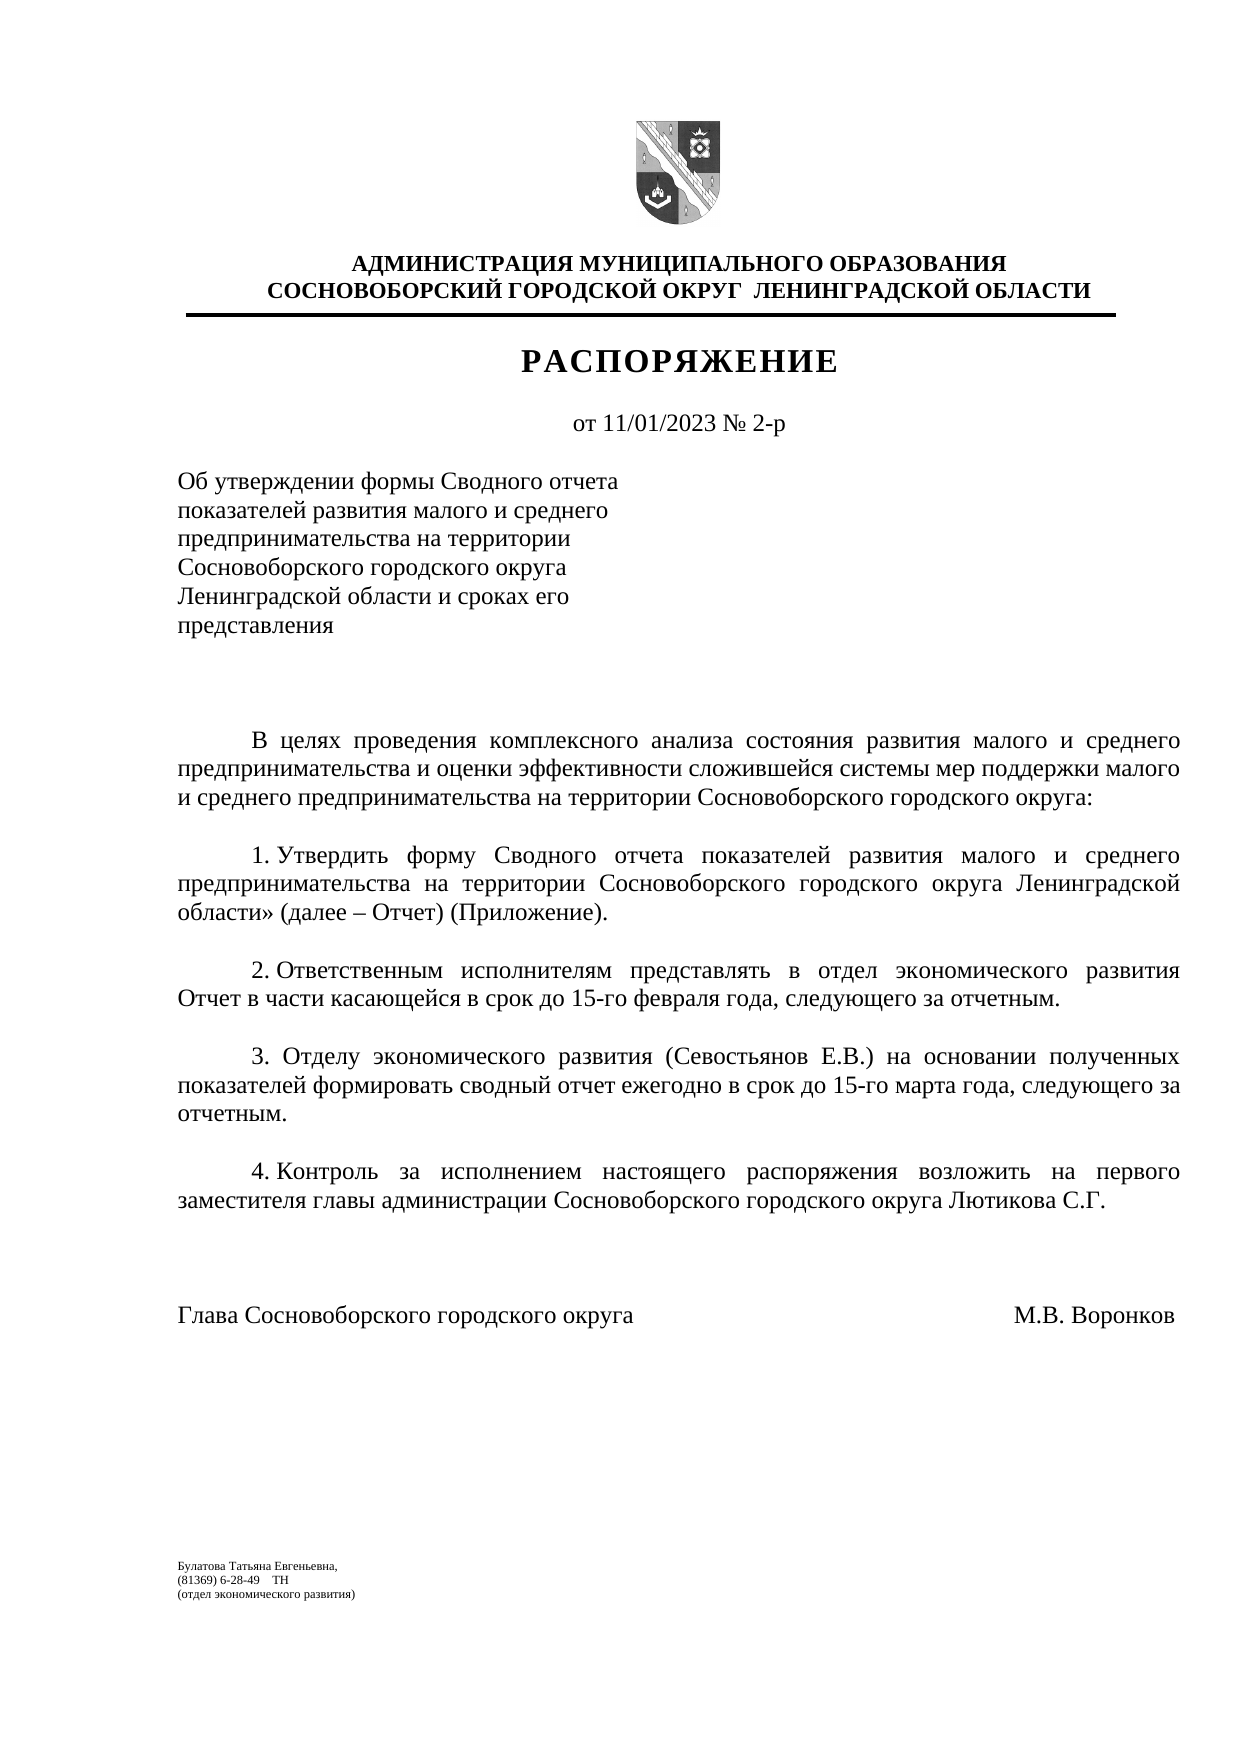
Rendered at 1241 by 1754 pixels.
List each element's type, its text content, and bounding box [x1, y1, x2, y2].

text 4. Контроль за исполнением настоящего распоряжения возложить на первого заместителя главы администрации Сосновоборского городского округа Лютикова С.Г. [177, 1156, 1181, 1213]
text (81369) 6-28-49 ТН [177, 1573, 1181, 1587]
text В целях проведения комплексного анализа состояния развития малого и среднего предпринимательства и оценки эффективности сложившейся системы мер поддержки малого и среднего предпринимательства на территории Сосновоборского городского округа: [177, 725, 1181, 811]
text Глава Сосновоборского городского округа М.В. Воронков [177, 1300, 1181, 1328]
text представления [177, 610, 1181, 638]
text Сосновоборского городского округа [177, 552, 1181, 581]
text от 11/01/2023 № 2-р [177, 408, 1181, 437]
text 1. Утвердить форму Сводного отчета показателей развития малого и среднего предпринимательства на территории Сосновоборского городского округа Ленинградской области» (далее – Отчет) (Приложение). [177, 840, 1181, 926]
text Ленинградской области и сроках его [177, 581, 1181, 610]
text РАСПОРЯЖЕНИЕ [177, 341, 1181, 380]
text 2. Ответственным исполнителям представлять в отдел экономического развития Отчет в части касающейся в срок до 15-го февраля года, следующего за отчетным. [177, 955, 1181, 1012]
text (отдел экономического развития) [177, 1587, 1181, 1602]
text администрация МУНИЦИПАЛЬНОГО ОБРАЗОВАНИЯ СОСНОВОБОРСКИЙ ГОРОДСКОЙ ОКРУГ ЛЕНИНГРАДСКОЙ ОБЛАСТИ [177, 250, 1181, 303]
text предпринимательства на территории [177, 523, 1181, 552]
text Булатова Татьяна Евгеньевна, [177, 1558, 1181, 1573]
picture [636, 119, 722, 227]
text Об утверждении формы Сводного отчета [177, 466, 1181, 495]
text показателей развития малого и среднего [177, 495, 1181, 523]
text 3. Отделу экономического развития (Севостьянов Е.В.) на основании полученных показателей формировать сводный отчет ежегодно в срок до 15-го марта года, следующего за отчетным. [177, 1041, 1181, 1127]
